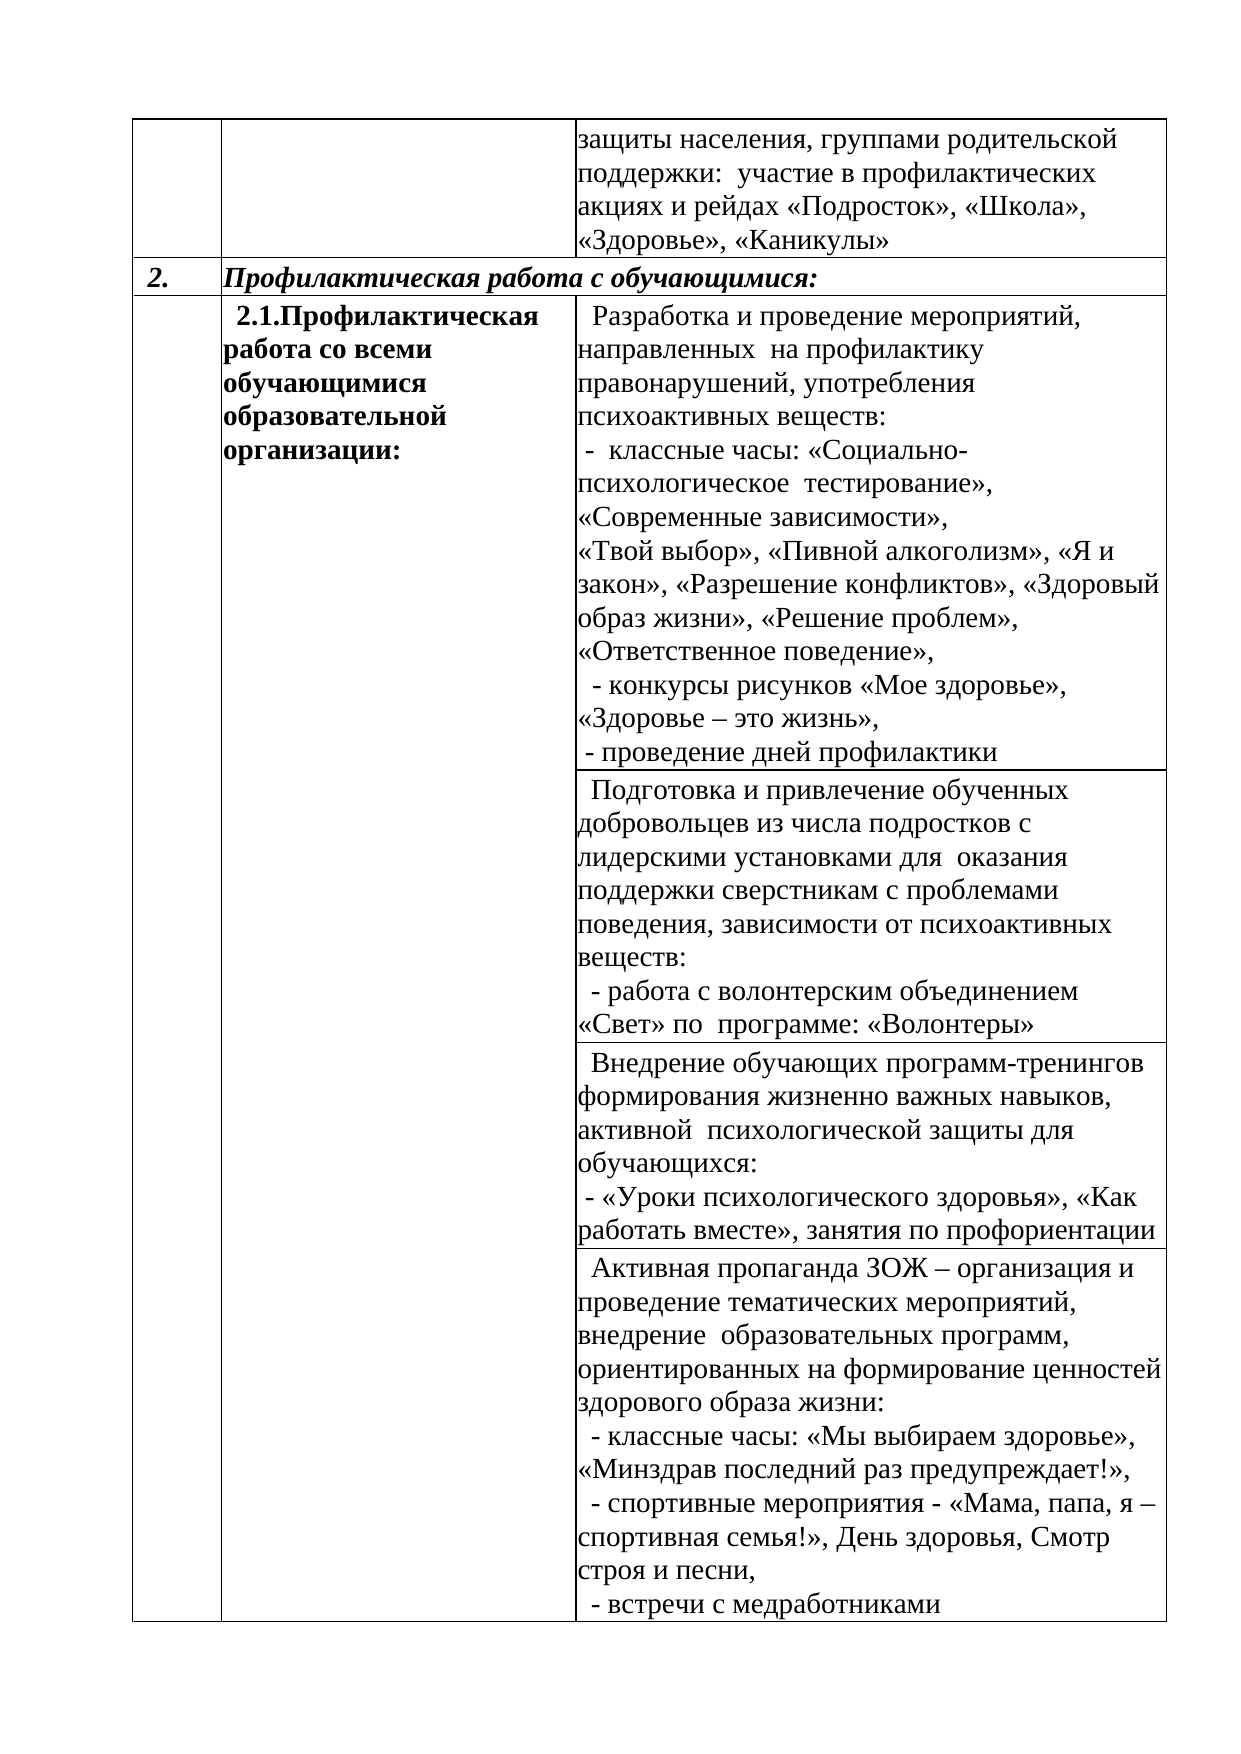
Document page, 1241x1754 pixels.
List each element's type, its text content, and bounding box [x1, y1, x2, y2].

table_cell 2. [133, 258, 221, 295]
table_cell Профилактическая работа с обучающимися: [222, 258, 1166, 295]
table_cell 2.1.Профилактическая работа со всеми обучающимися образовательной организации: [222, 296, 575, 1621]
table_cell Подготовка и привлечение обученных добровольцев из числа подростков с лидерскими установками для оказания поддержки сверстникам с проблемами поведения, зависимости от психоактивных веществ: - работа с волонтерским объединением «Свет» по программе: «Волонтеры» [577, 771, 1166, 1042]
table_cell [577, 120, 1166, 257]
table_cell Разработка и проведение мероприятий, направленных на профилактику правонарушений, употребления психоактивных веществ: - классные часы: «Социально-психологическое тестирование», «Современные зависимости», «Твой выбор», «Пивной алкоголизм», «Я и закон», «Разрешение конфликтов», «Здоровый образ жизни», «Решение проблем», «Ответственное поведение», - конкурсы рисунков «Мое здоровье», «Здоровье – это жизнь», - проведение дней профилактики [577, 296, 1166, 769]
table_cell Активная пропаганда ЗОЖ – организация и проведение тематических мероприятий, внедрение образовательных программ, ориентированных на формирование ценностей здорового образа жизни: - классные часы: «Мы выбираем здоровье», «Минздрав последний раз предупреждает!», - спортивные мероприятия - «Мама, папа, я – спортивная семья!», День здоровья, Смотр строя и песни, - встречи с медработниками [577, 1249, 1166, 1621]
table_cell [133, 296, 221, 1621]
